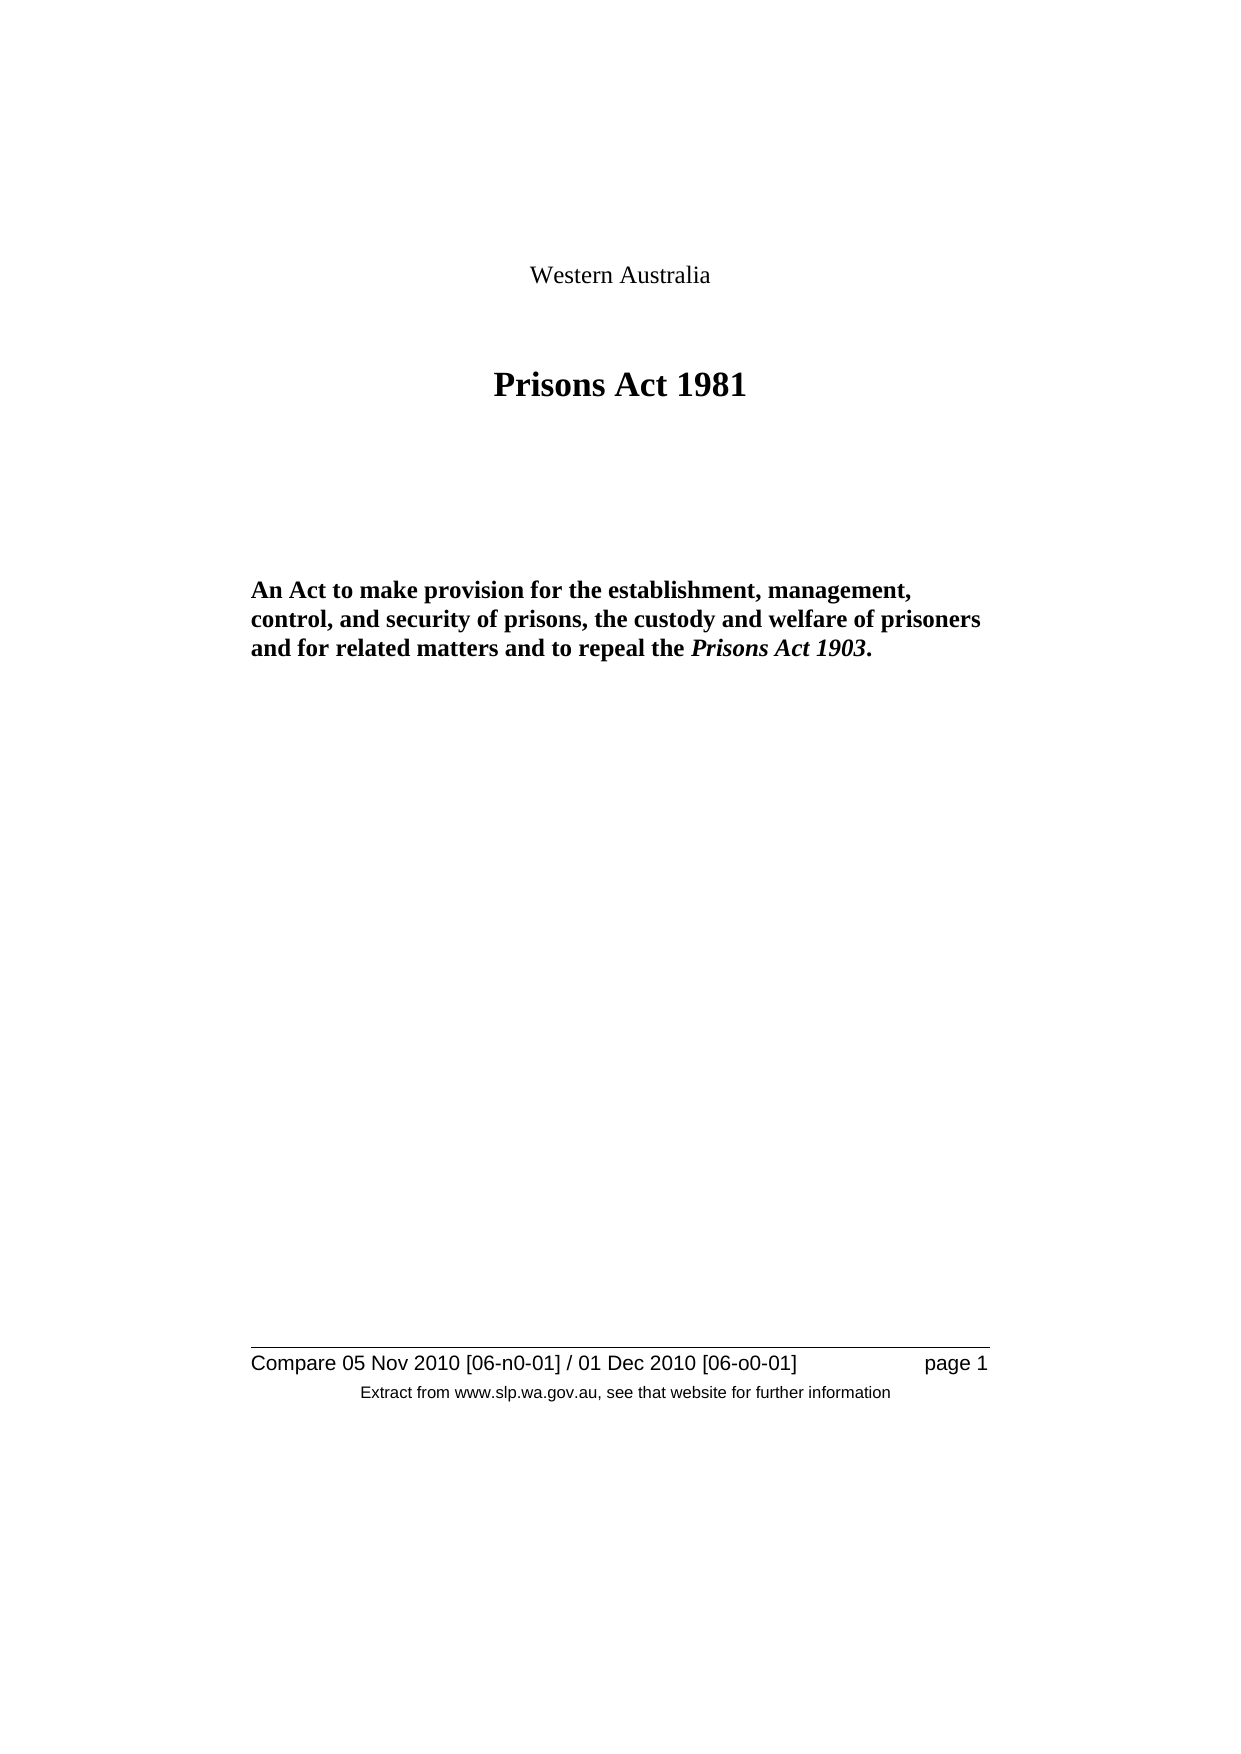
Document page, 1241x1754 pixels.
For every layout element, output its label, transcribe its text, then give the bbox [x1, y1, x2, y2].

title An Act to make provision for the establishment, management, control, and security of prisons, the custody and welfare of prisoners and for related matters and to repeal the Prisons Act 1903. [251, 575, 990, 662]
text Western Australia [251, 260, 990, 289]
text Prisons Act 1981 [251, 364, 990, 404]
